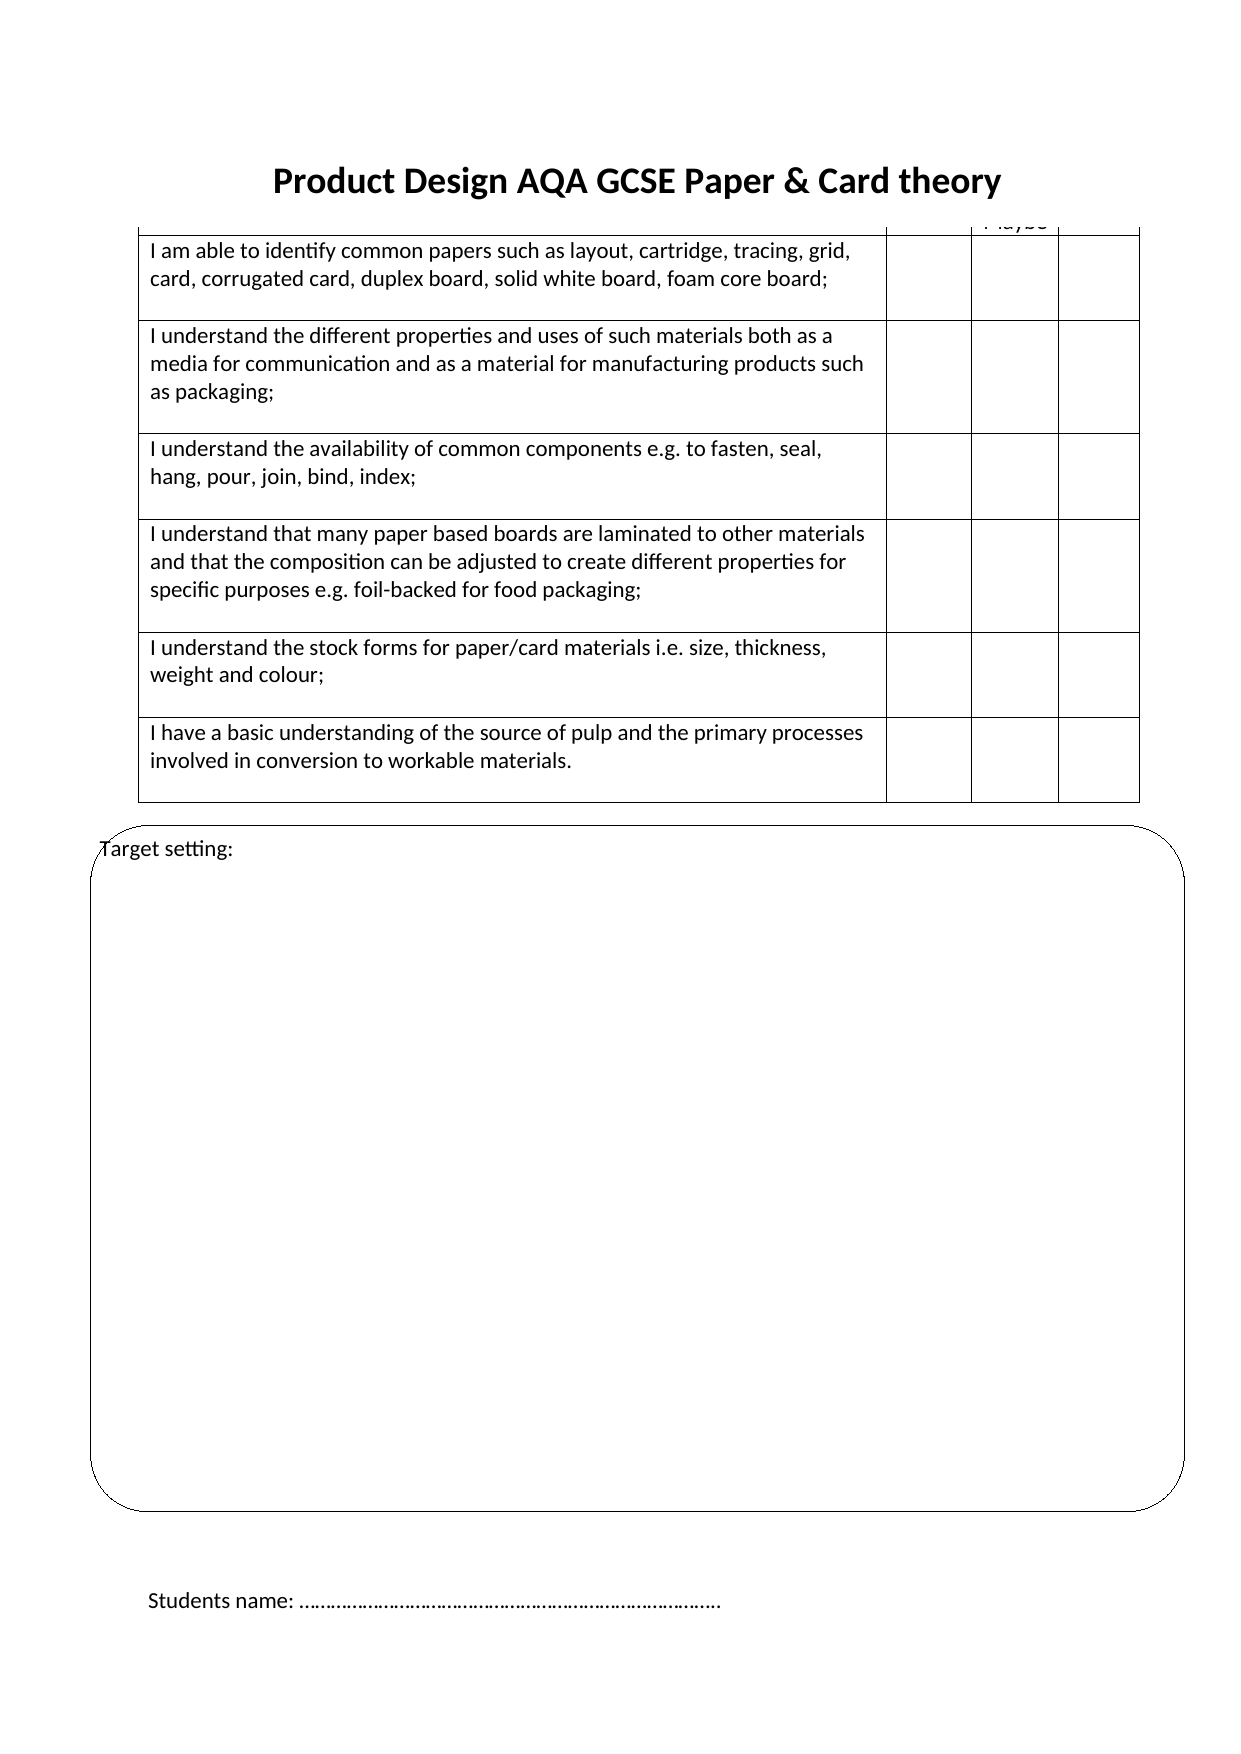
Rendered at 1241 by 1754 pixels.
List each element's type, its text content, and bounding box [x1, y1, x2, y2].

table_cell [1059, 633, 1139, 717]
table_cell [972, 718, 1058, 802]
table_cell [1059, 520, 1139, 632]
table_cell I am able to identify common papers such as layout, cartridge, tracing, grid, card, corrugated card, duplex board, solid white board, foam core board; [139, 236, 886, 320]
table_cell I understand the stock forms for paper/card materials i.e. size, thickness, weight and colour; [139, 633, 886, 717]
table_cell [887, 321, 971, 433]
table_cell I understand the availability of common components e.g. to fasten, seal, hang, pour, join, bind, index; [139, 434, 886, 518]
table_cell [887, 236, 971, 320]
table_cell [1059, 434, 1139, 518]
table_cell [887, 434, 971, 518]
table_cell [887, 718, 971, 802]
table_cell [887, 633, 971, 717]
table_cell [972, 633, 1058, 717]
table_cell [972, 434, 1058, 518]
table_cell [887, 520, 971, 632]
table_cell [1059, 718, 1139, 802]
table_cell [1059, 321, 1139, 433]
table_cell [972, 321, 1058, 433]
table_cell [972, 236, 1058, 320]
table_cell [1059, 236, 1139, 320]
table_cell I understand the different properties and uses of such materials both as a media for communication and as a material for manufacturing products such as packaging; [139, 321, 886, 433]
table_cell I understand that many paper based boards are laminated to other materials and that the composition can be adjusted to create different properties for specific purposes e.g. foil-backed for food packaging; [139, 520, 886, 632]
table_cell I have a basic understanding of the source of pulp and the primary processes involved in conversion to workable materials. [139, 718, 886, 802]
table_cell [972, 520, 1058, 632]
